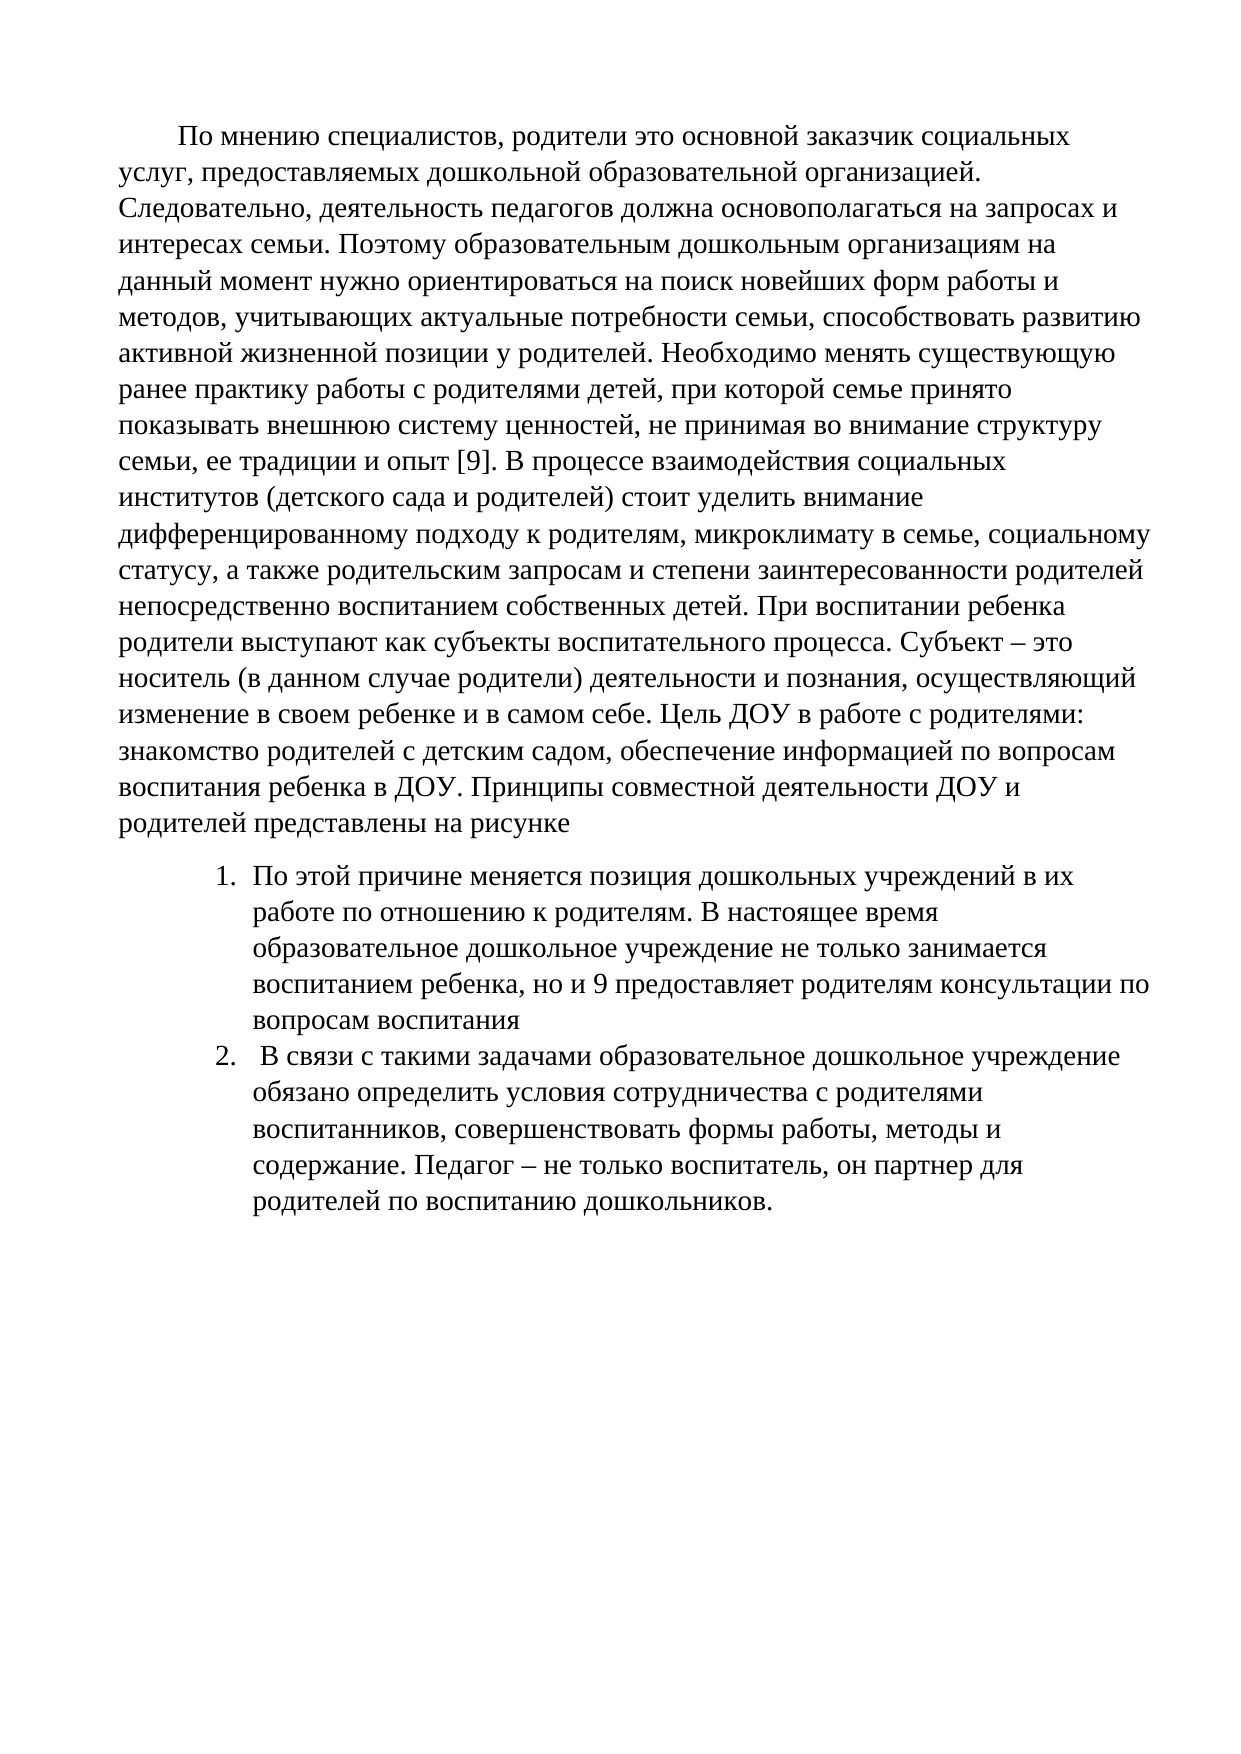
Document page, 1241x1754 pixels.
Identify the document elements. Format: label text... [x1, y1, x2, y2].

list По этой причине меняется позиция дошкольных учреждений в их работе по отношению к родителям. В настоящее время образовательное дошкольное учреждение не только занимается воспитанием ребенка, но и 9 предоставляет родителям консультации по вопросам воспитания [215, 858, 1152, 1036]
text По мнению специалистов, родители это основной заказчик социальных услуг, предоставляемых дошкольной образовательной организацией. Следовательно, деятельность педагогов должна основополагаться на запросах и интересах семьи. Поэтому образовательным дошкольным организациям на данный момент нужно ориентироваться на поиск новейших форм работы и методов, учитывающих актуальные потребности семьи, способствовать развитию активной жизненной позиции у родителей. Необходимо менять существующую ранее практику работы с родителями детей, при которой семье принято показывать внешнюю систему ценностей, не принимая во внимание структуру семьи, ее традиции и опыт [9]. В процессе взаимодействия социальных институтов (детского сада и родителей) стоит уделить внимание дифференцированному подходу к родителям, микроклимату в семье, социальному статусу, а также родительским запросам и степени заинтересованности родителей непосредственно воспитанием собственных детей. При воспитании ребенка родители выступают как субъекты воспитательного процесса. Субъект – это носитель (в данном случае родители) деятельности и познания, осуществляющий изменение в своем ребенке и в самом себе. Цель ДОУ в работе с родителями: знакомство родителей с детским садом, обеспечение информацией по вопросам воспитания ребенка в ДОУ. Принципы совместной деятельности ДОУ и родителей представлены на рисунке [118, 118, 1152, 838]
list В связи с такими задачами образовательное дошкольное учреждение обязано определить условия сотрудничества с родителями воспитанников, совершенствовать формы работы, методы и содержание. Педагог – не только воспитатель, он партнер для родителей по воспитанию дошкольников. [215, 1038, 1152, 1217]
